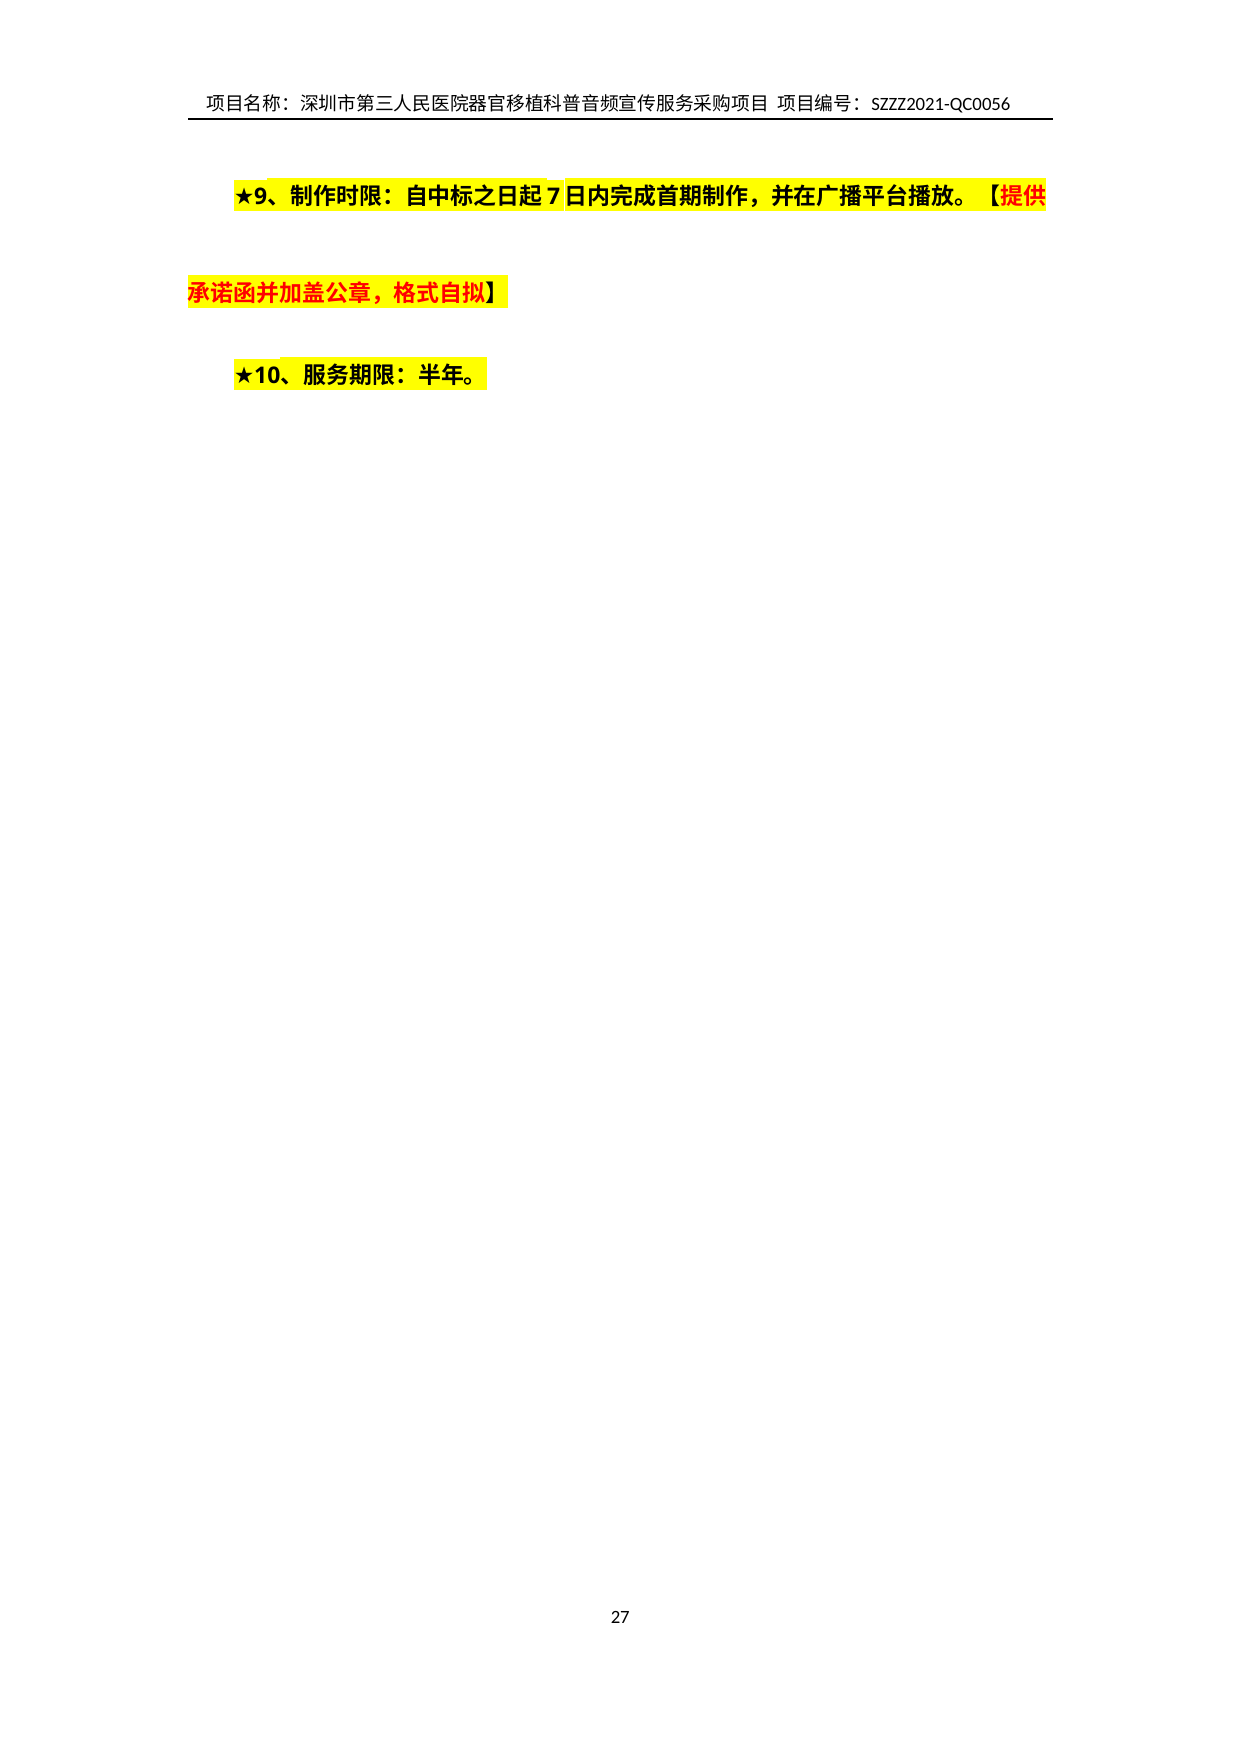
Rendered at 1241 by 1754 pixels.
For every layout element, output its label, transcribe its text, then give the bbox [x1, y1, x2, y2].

text ★10、服务期限：半年。 [187, 341, 1053, 406]
text ★9、制作时限：自中标之日起7日内完成首期制作，并在广播平台播放。【提供承诺函并加盖公章，格式自拟】 [187, 162, 1053, 324]
